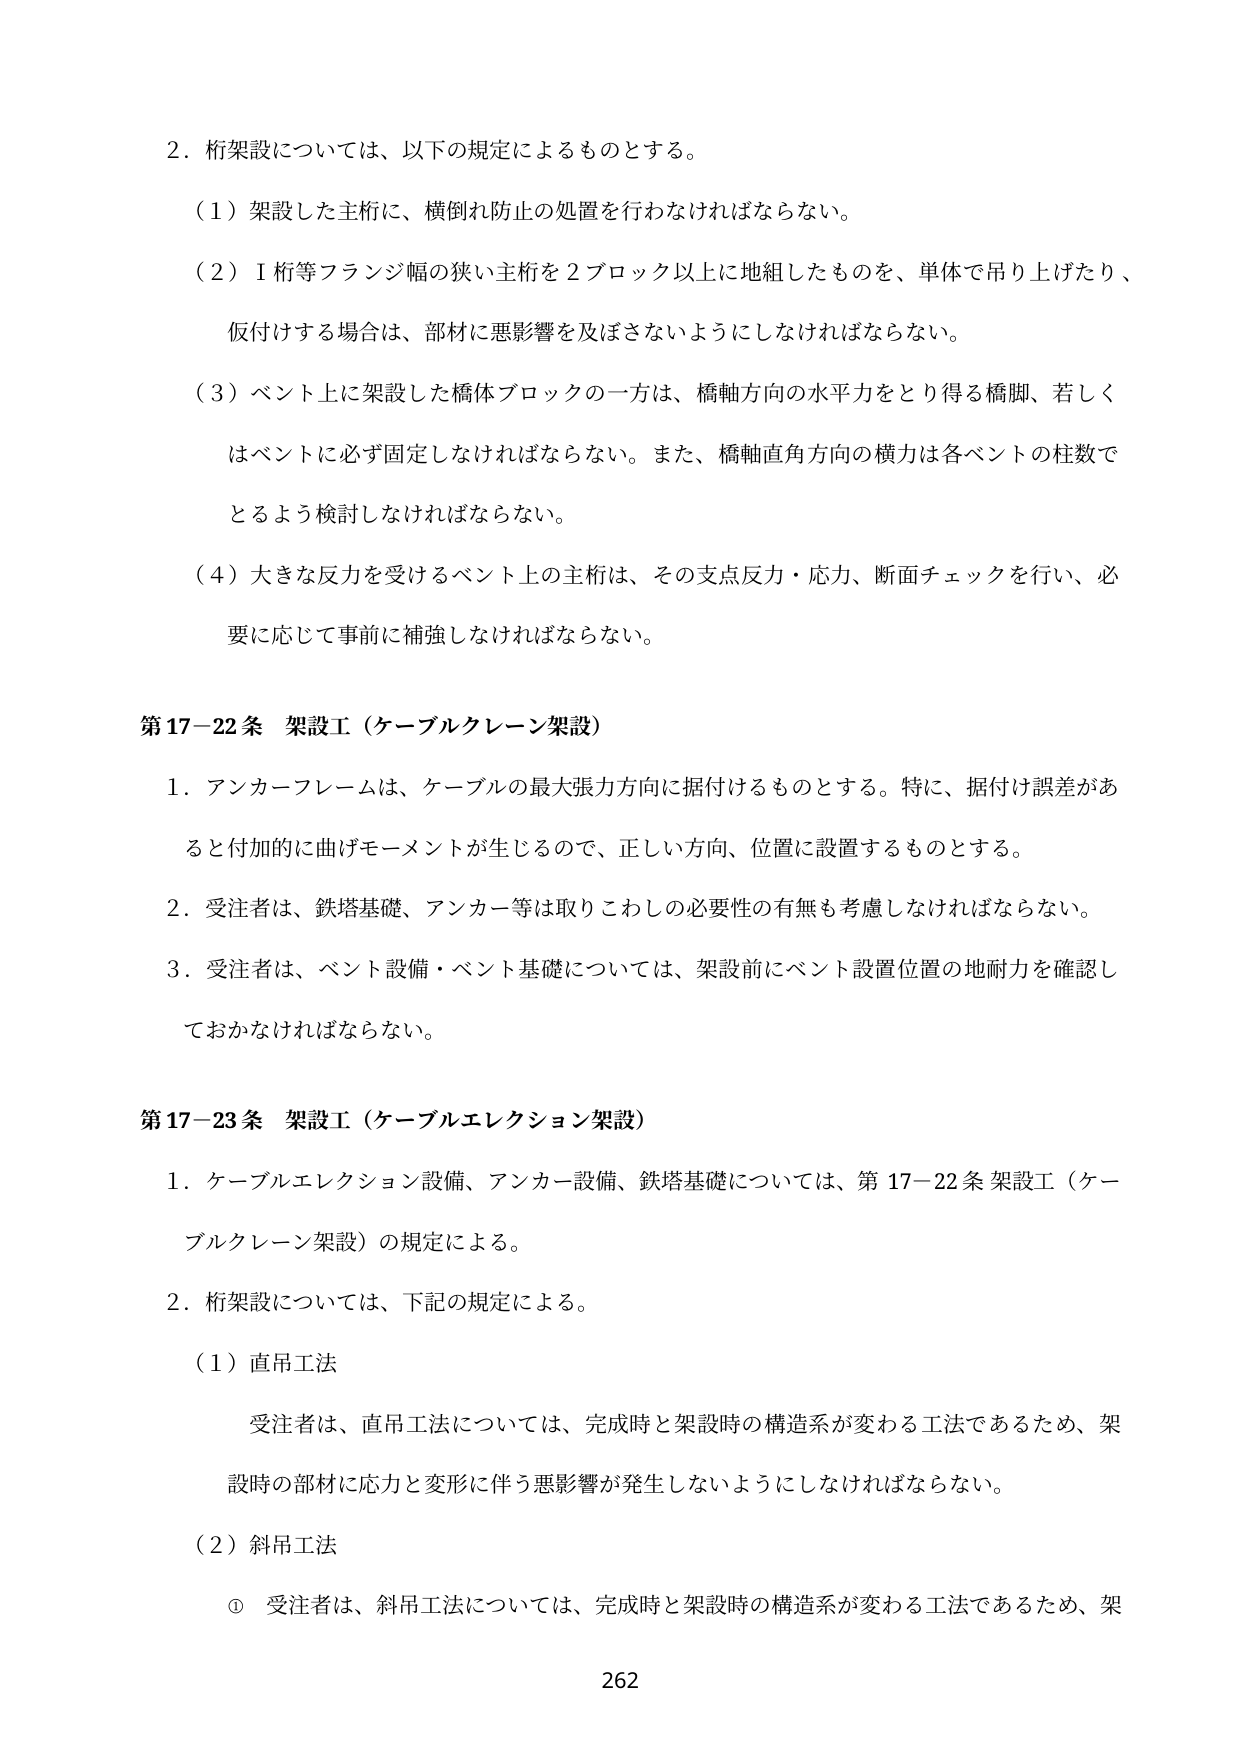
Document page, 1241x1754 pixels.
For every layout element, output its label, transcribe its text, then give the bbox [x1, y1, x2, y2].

text （４）大きな反力を受けるベント上の主桁は、その支点反力・応力、断面チェックを行い、必要に応じて事前に補強しなければならない。 [184, 543, 1122, 665]
text （２）斜吊工法 [118, 1513, 1122, 1574]
text （２）Ⅰ桁等フランジ幅の狭い主桁を２ブロック以上に地組したものを、単体で吊り上げたり、仮付けする場合は、部材に悪影響を及ぼさないようにしなければならない。 [184, 240, 1122, 362]
text （３）ベント上に架設した橋体ブロックの一方は、橋軸方向の水平力をとり得る橋脚、若しくはベントに必ず固定しなければならない。また、橋軸直角方向の横力は各ベントの柱数でとるよう検討しなければならない。 [184, 362, 1122, 543]
text ２．桁架設については、以下の規定によるものとする。 [118, 119, 1122, 180]
text １．アンカーフレームは、ケーブルの最大張力方向に据付けるものとする。特に、据付け誤差があると付加的に曲げモーメントが生じるので、正しい方向、位置に設置するものとする。 [162, 756, 1122, 877]
text ２．受注者は、鉄塔基礎、アンカー等は取りこわしの必要性の有無も考慮しなければならない。 [118, 877, 1122, 938]
subtitle 第17－22条 架設工（ケーブルクレーン架設） [140, 695, 1100, 756]
text （１）架設した主桁に、横倒れ防止の処置を行わなければならない。 [118, 180, 1122, 240]
text （１）直吊工法 [118, 1332, 1122, 1392]
text ２．桁架設については、下記の規定による。 [118, 1271, 1122, 1332]
subtitle 第17－23条 架設工（ケーブルエレクション架設） [140, 1089, 1100, 1150]
text 受注者は、直吊工法については、完成時と架設時の構造系が変わる工法であるため、架設時の部材に応力と変形に伴う悪影響が発生しないようにしなければならない。 [227, 1392, 1122, 1513]
text ３．受注者は、ベント設備・ベント基礎については、架設前にベント設置位置の地耐力を確認しておかなければならない。 [162, 938, 1122, 1059]
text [227, 1574, 1122, 1635]
text １．ケーブルエレクション設備、アンカー設備、鉄塔基礎については、第17－22条 架設工（ケーブルクレーン架設）の規定による。 [162, 1150, 1122, 1271]
